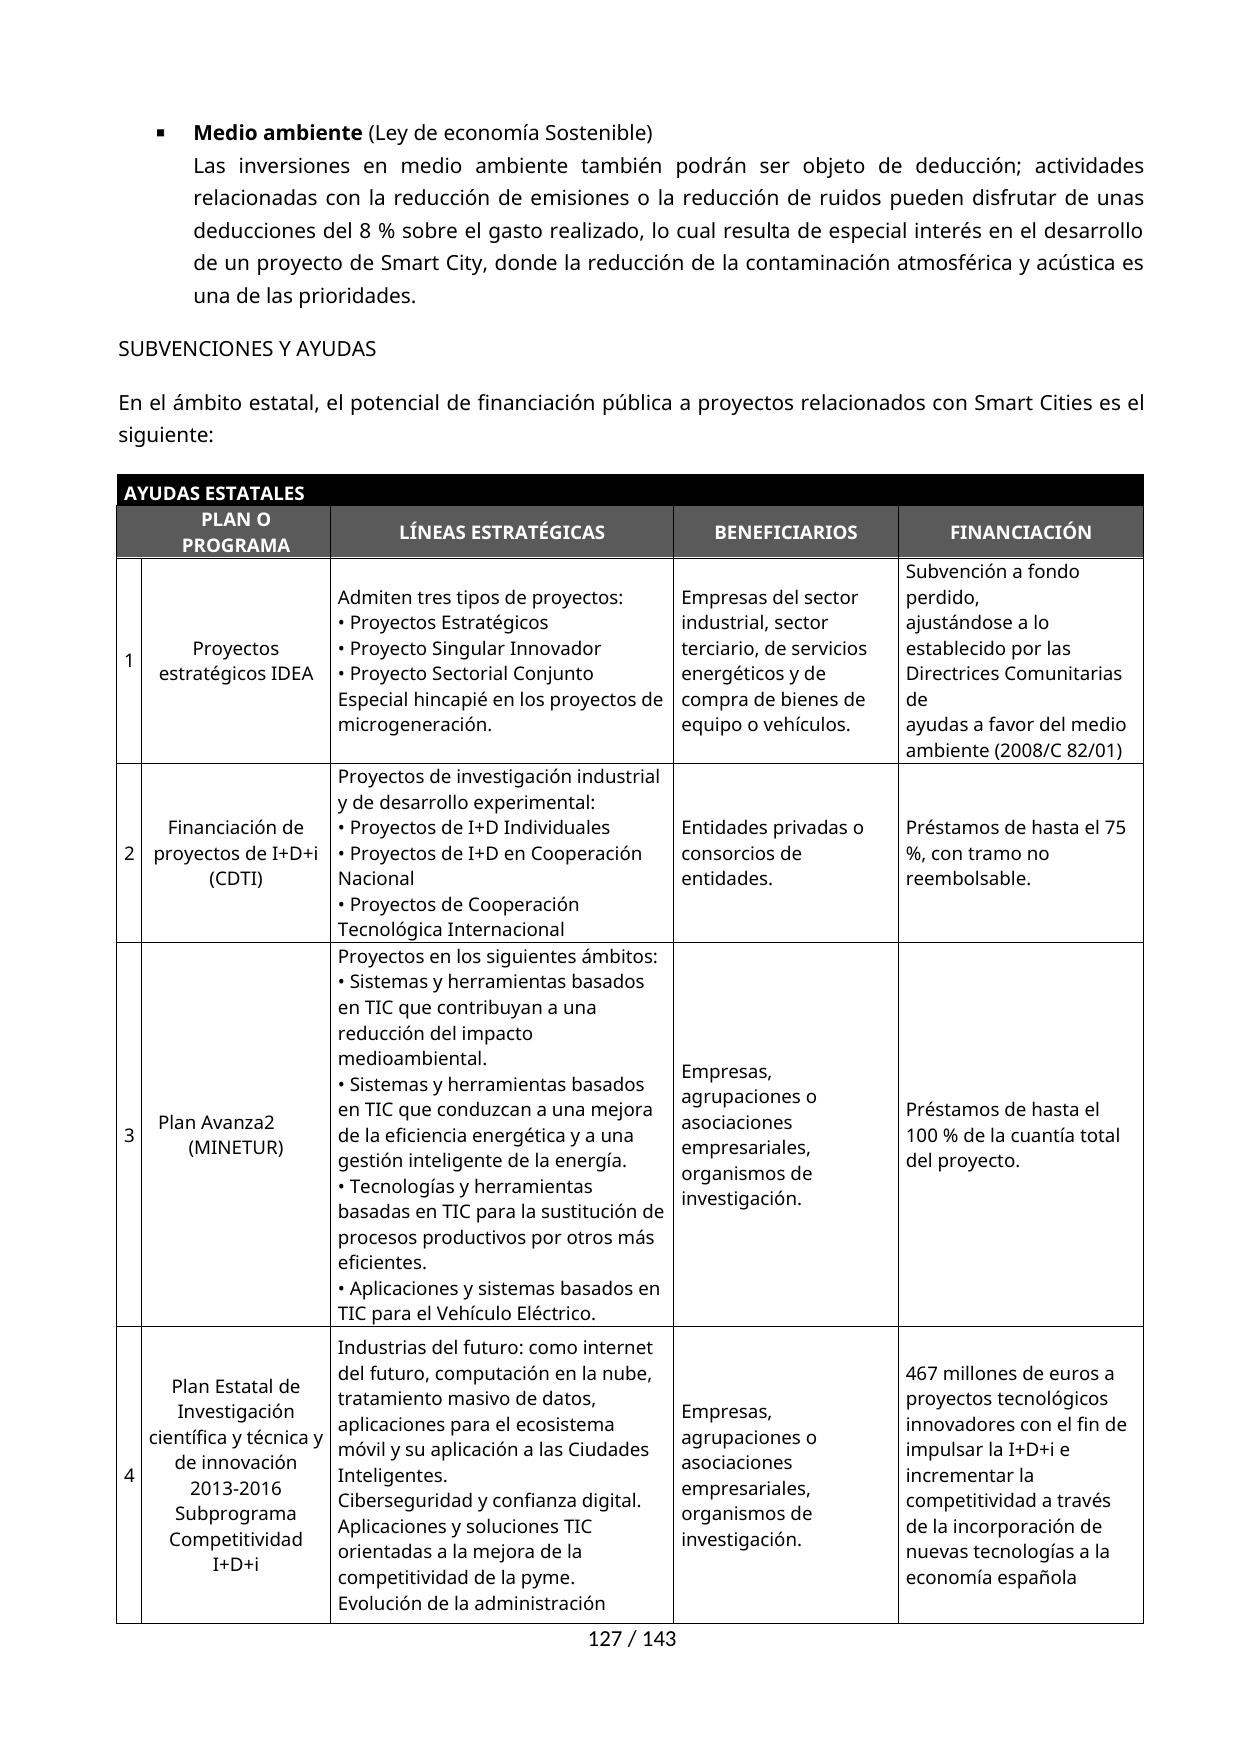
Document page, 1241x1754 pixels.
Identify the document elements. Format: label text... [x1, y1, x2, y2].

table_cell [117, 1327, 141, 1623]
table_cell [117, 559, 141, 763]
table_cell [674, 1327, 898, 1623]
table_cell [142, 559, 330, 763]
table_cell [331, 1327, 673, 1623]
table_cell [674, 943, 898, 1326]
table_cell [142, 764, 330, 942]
list Medio ambiente (Ley de economía Sostenible) [156, 118, 1146, 147]
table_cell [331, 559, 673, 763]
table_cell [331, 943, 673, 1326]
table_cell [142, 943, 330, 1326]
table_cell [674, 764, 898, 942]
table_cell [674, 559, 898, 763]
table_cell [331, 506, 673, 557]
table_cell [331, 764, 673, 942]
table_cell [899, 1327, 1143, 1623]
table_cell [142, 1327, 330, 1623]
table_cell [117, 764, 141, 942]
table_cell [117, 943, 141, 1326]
text En el ámbito estatal, el potencial de financiación pública a proyectos relacionados con Smart Cities es el siguiente: [118, 388, 1146, 449]
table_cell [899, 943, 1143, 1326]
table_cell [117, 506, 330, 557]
text SUBVENCIONES Y AYUDAS [118, 334, 1146, 363]
list Las inversiones en medio ambiente también podrán ser objeto de deducción; actividades relacionadas con la reducción de emisiones o la reducción de ruidos pueden disfrutar de unas deducciones del 8 % sobre el gasto realizado, lo cual resulta de especial interés en el desarrollo de un proyecto de Smart City, donde la reducción de la contaminación atmosférica y acústica es una de las prioridades. [193, 151, 1146, 309]
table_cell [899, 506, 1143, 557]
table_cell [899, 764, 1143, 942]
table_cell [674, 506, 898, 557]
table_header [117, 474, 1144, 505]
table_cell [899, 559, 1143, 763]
